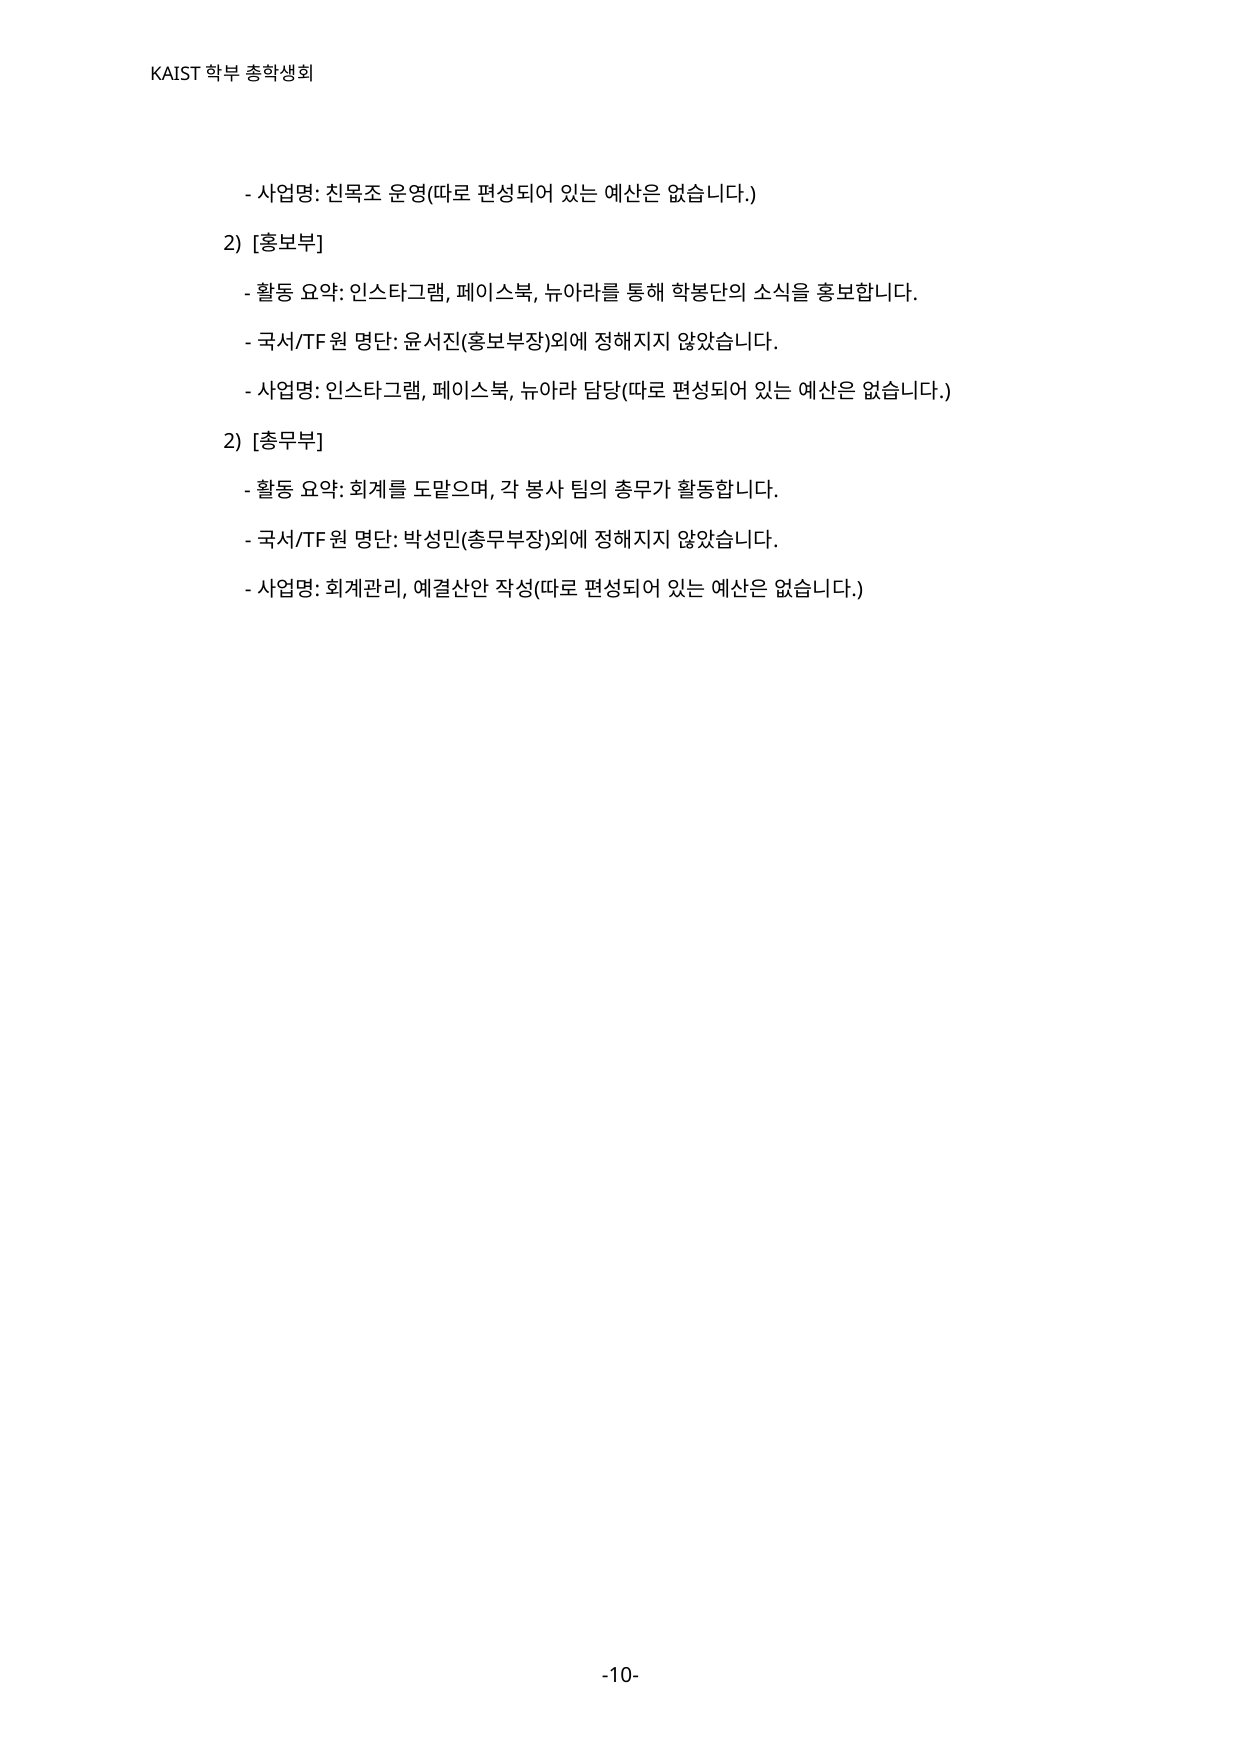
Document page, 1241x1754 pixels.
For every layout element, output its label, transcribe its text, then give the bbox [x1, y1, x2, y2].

text - 국서/TF원 명단: 윤서진(홍보부장)외에 정해지지 않았습니다. [223, 325, 1090, 356]
text - 사업명: 회계관리, 예결산안 작성(따로 편성되어 있는 예산은 없습니다.) [223, 572, 1090, 602]
text - 국서/TF원 명단: 박성민(총무부장)외에 정해지지 않았습니다. [223, 523, 1090, 553]
text - 활동 요약: 회계를 도맡으며, 각 봉사 팀의 총무가 활동합니다. [223, 473, 1090, 504]
text - 사업명: 친목조 운영(따로 편성되어 있는 예산은 없습니다.) [223, 177, 1090, 207]
text - 사업명: 인스타그램, 페이스북, 뉴아라 담당(따로 편성되어 있는 예산은 없습니다.) [223, 375, 1090, 405]
text 2) [총무부] [223, 424, 1090, 454]
text - 활동 요약: 인스타그램, 페이스북, 뉴아라를 통해 학봉단의 소식을 홍보합니다. [223, 276, 1090, 306]
text 2) [홍보부] [223, 227, 1090, 257]
